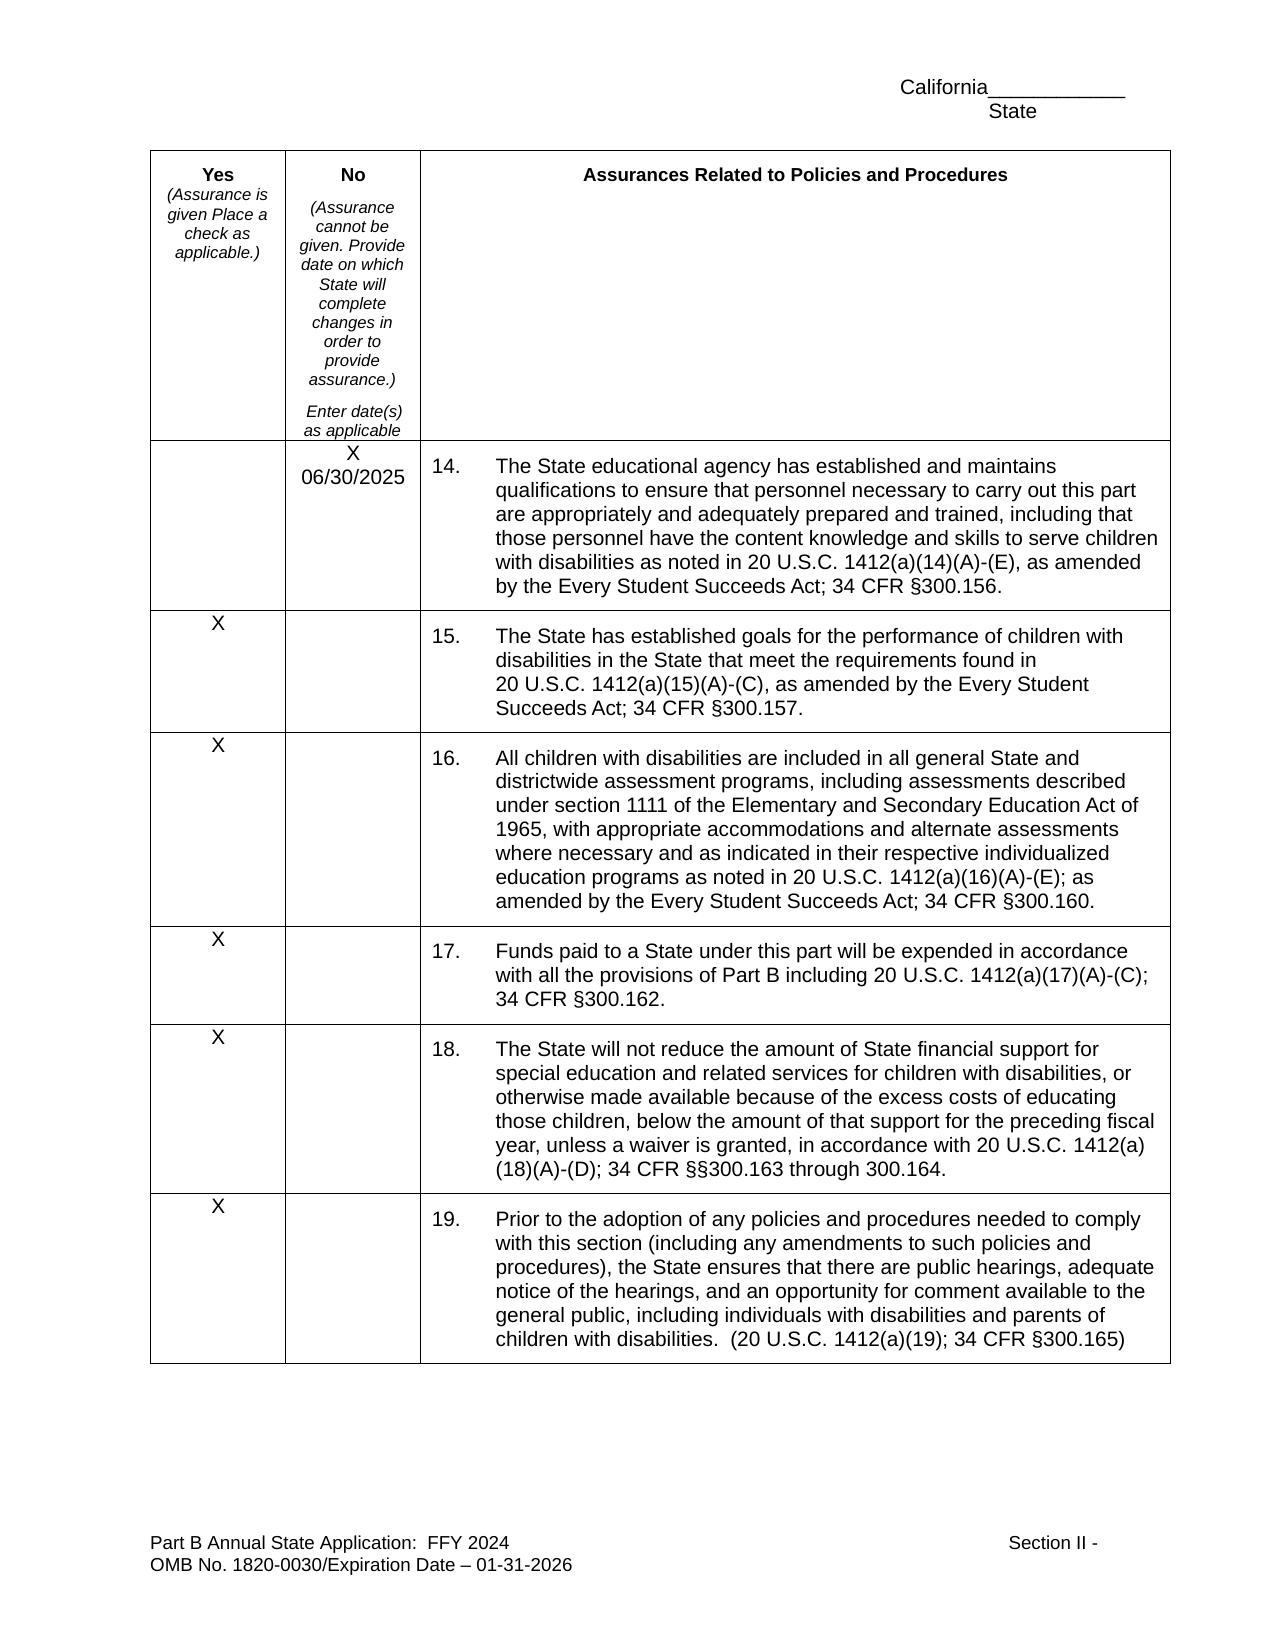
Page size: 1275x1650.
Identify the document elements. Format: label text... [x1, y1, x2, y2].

table_cell 18. The State will not reduce the amount of State financial support for special education and related services for children with disabilities, or otherwise made available because of the excess costs of educating those children, below the amount of that support for the preceding fiscal year, unless a waiver is granted, in accordance with 20 U.S.C. 1412(a)(18)(A)-(D); 34 CFR §§300.163 through 300.164. [421, 1025, 1170, 1193]
table_cell [286, 1194, 420, 1363]
table_cell X [151, 733, 285, 926]
table_cell X 06/30/2025 [286, 441, 420, 610]
table_cell X [151, 611, 285, 732]
table_cell [286, 927, 420, 1023]
table_cell [286, 733, 420, 926]
table_header Assurances Related to Policies and Procedures [421, 151, 1170, 440]
table_cell X [151, 1194, 285, 1363]
table_cell 17. Funds paid to a State under this part will be expended in accordance with all the provisions of Part B including 20 U.S.C. 1412(a)(17)(A)-(C); 34 CFR §300.162. [421, 927, 1170, 1023]
table_cell 16. All children with disabilities are included in all general State and districtwide assessment programs, including assessments described under section 1111 of the Elementary and Secondary Education Act of 1965, with appropriate accommodations and alternate assessments where necessary and as indicated in their respective individualized education programs as noted in 20 U.S.C. 1412(a)(16)(A)-(E); as amended by the Every Student Succeeds Act; 34 CFR §300.160. [421, 733, 1170, 926]
table_header No (Assurance cannot be given. Provide date on which State will complete changes in order to provide assurance.) Enter date(s) as applicable [286, 151, 420, 440]
table_cell [151, 441, 285, 610]
table_cell 15. The State has established goals for the performance of children with disabilities in the State that meet the requirements found in 20 U.S.C. 1412(a)(15)(A)-(C), as amended by the Every Student Succeeds Act; 34 CFR §300.157. [421, 611, 1170, 732]
table_cell 19. Prior to the adoption of any policies and procedures needed to comply with this section (including any amendments to such policies and procedures), the State ensures that there are public hearings, adequate notice of the hearings, and an opportunity for comment available to the general public, including individuals with disabilities and parents of children with disabilities. (20 U.S.C. 1412(a)(19); 34 CFR §300.165) [421, 1194, 1170, 1363]
table_cell [286, 1025, 420, 1193]
table_cell X [151, 927, 285, 1023]
table_cell X [151, 1025, 285, 1193]
table_cell 14. The State educational agency has established and maintains qualifications to ensure that personnel necessary to carry out this part are appropriately and adequately prepared and trained, including that those personnel have the content knowledge and skills to serve children with disabilities as noted in 20 U.S.C. 1412(a)(14)(A)-(E), as amended by the Every Student Succeeds Act; 34 CFR §300.156. [421, 441, 1170, 610]
table_cell [286, 611, 420, 732]
table_header Yes (Assurance is given Place a check as applicable.) [151, 151, 285, 440]
